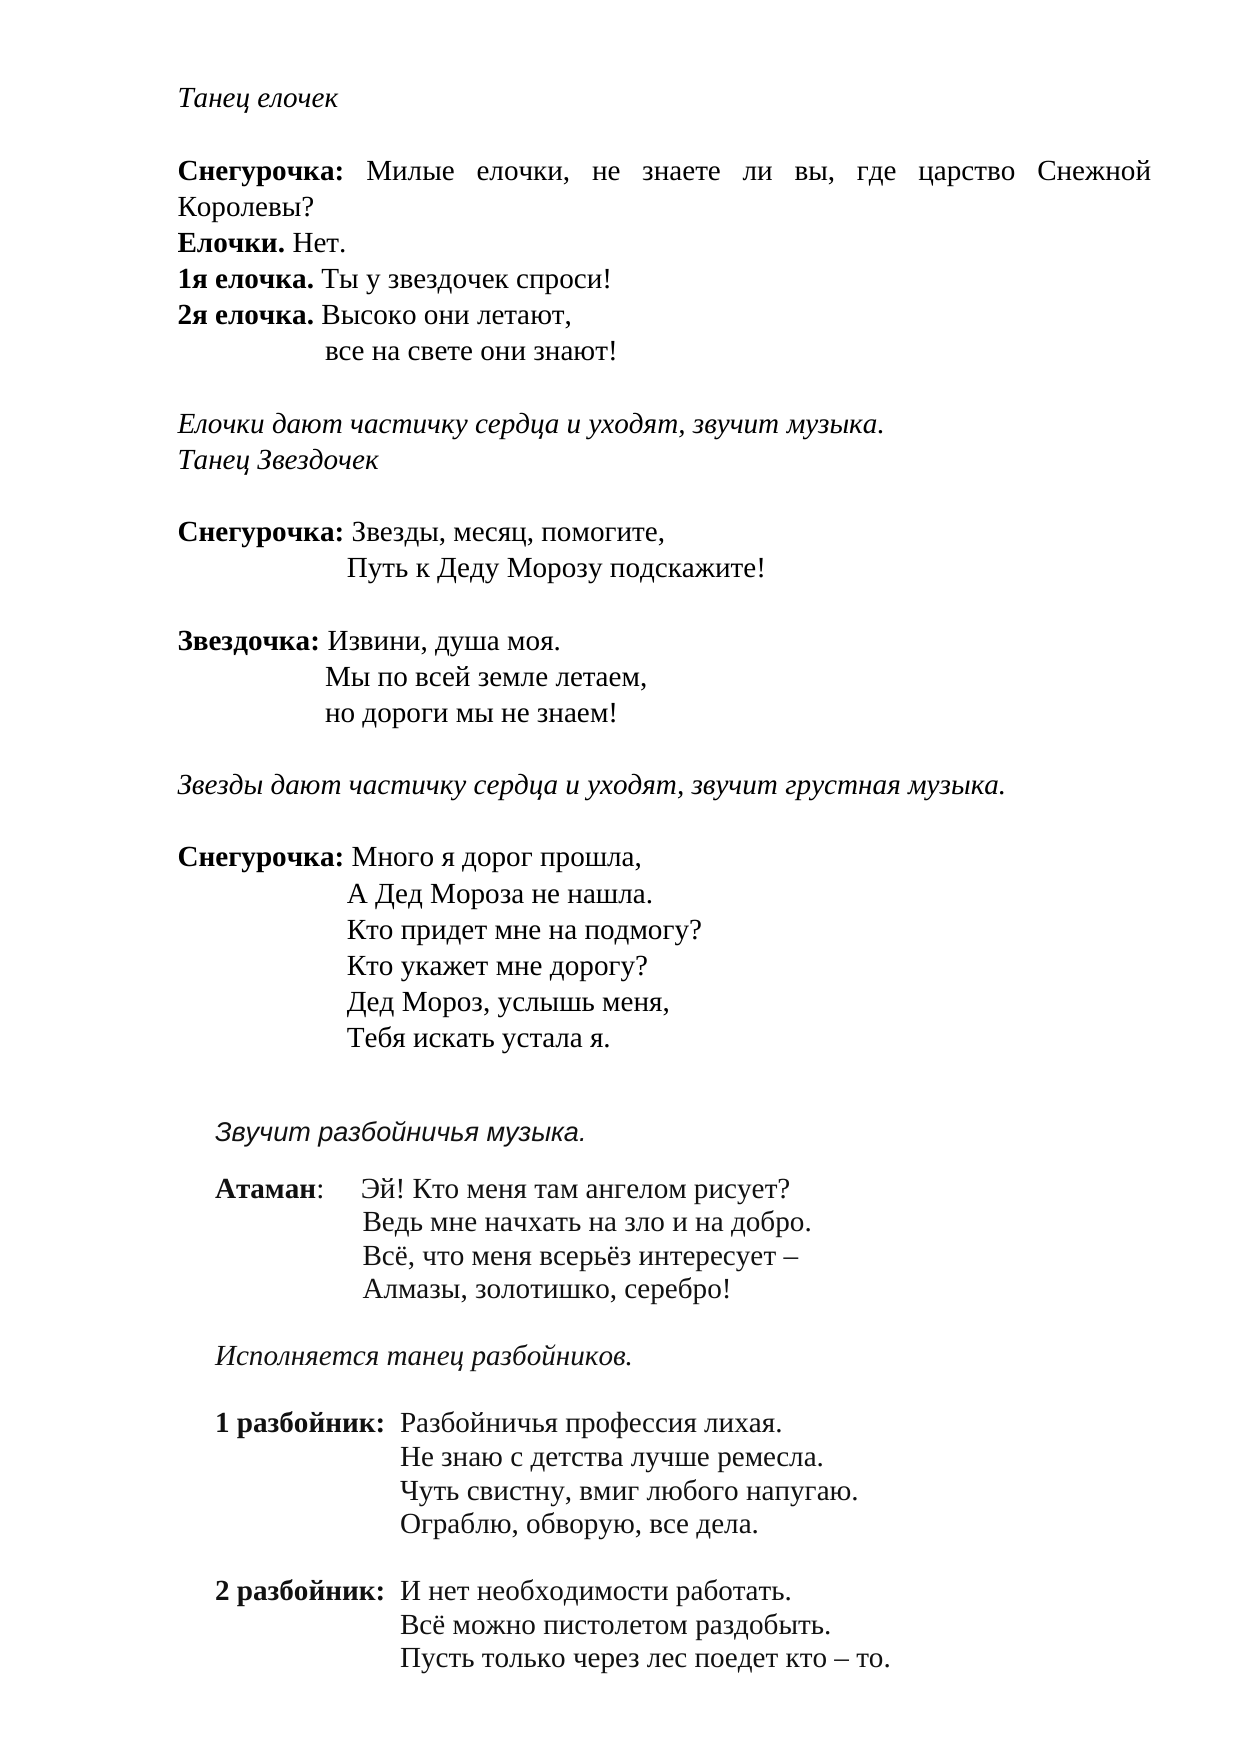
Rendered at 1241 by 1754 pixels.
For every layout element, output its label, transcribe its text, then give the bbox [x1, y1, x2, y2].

text 2я елочка. Высоко они летают, [177, 297, 1152, 331]
text 1 разбойник: Разбойничья профессия лихая. [177, 1406, 1152, 1439]
text Елочки дают частичку сердца и уходят, звучит музыка. [177, 406, 1152, 439]
text Чуть свистну, вмиг любого напугаю. [362, 1473, 1152, 1506]
text но дороги мы не знаем! [325, 695, 1152, 728]
text 1я елочка. Ты у звездочек спроси! [177, 261, 1152, 295]
text Ограблю, обворую, все дела. [362, 1506, 1152, 1540]
text Пусть только через лес поедет кто – то. [362, 1640, 1152, 1674]
text Ведь мне начхать на зло и на добро. [325, 1204, 1152, 1238]
text Снегурочка: Звезды, месяц, помогите, [177, 514, 1152, 548]
text Танец Звездочек [177, 442, 1152, 476]
text Звучит разбойничья музыка. [177, 1116, 1152, 1147]
text Атаман: Эй! Кто меня там ангелом рисует? [177, 1171, 1152, 1204]
text Звезды дают частичку сердца и уходят, звучит грустная музыка. [177, 767, 1152, 801]
text Елочки. Нет. [177, 225, 1152, 259]
text Всё, что меня всерьёз интересует – [325, 1238, 1152, 1271]
text Танец елочек [177, 81, 1152, 114]
text Снегурочка: Много я дорог прошла, [177, 839, 1152, 873]
text Путь к Деду Морозу подскажите! [325, 550, 1152, 584]
text 2 разбойник: И нет необходимости работать. [177, 1573, 1152, 1607]
text Тебя искать устала я. [325, 1020, 1152, 1054]
text Дед Мороз, услышь меня, [325, 984, 1152, 1018]
text Мы по всей земле летаем, [325, 659, 1152, 692]
text Алмазы, золотишко, серебро! [325, 1271, 1152, 1305]
text Всё можно пистолетом раздобыть. [362, 1607, 1152, 1640]
text Исполняется танец разбойников. [177, 1338, 1152, 1372]
text Снегурочка: Милые елочки, не знаете ли вы, где царство Снежной Королевы? [177, 153, 1152, 222]
text Звездочка: Извини, душа моя. [177, 623, 1152, 656]
text Кто придет мне на подмогу? [325, 912, 1152, 945]
text Кто укажет мне дорогу? [325, 948, 1152, 982]
text Не знаю с детства лучше ремесла. [362, 1439, 1152, 1473]
text все на свете они знают! [251, 333, 1152, 367]
text А Дед Мороза не нашла. [325, 876, 1152, 909]
